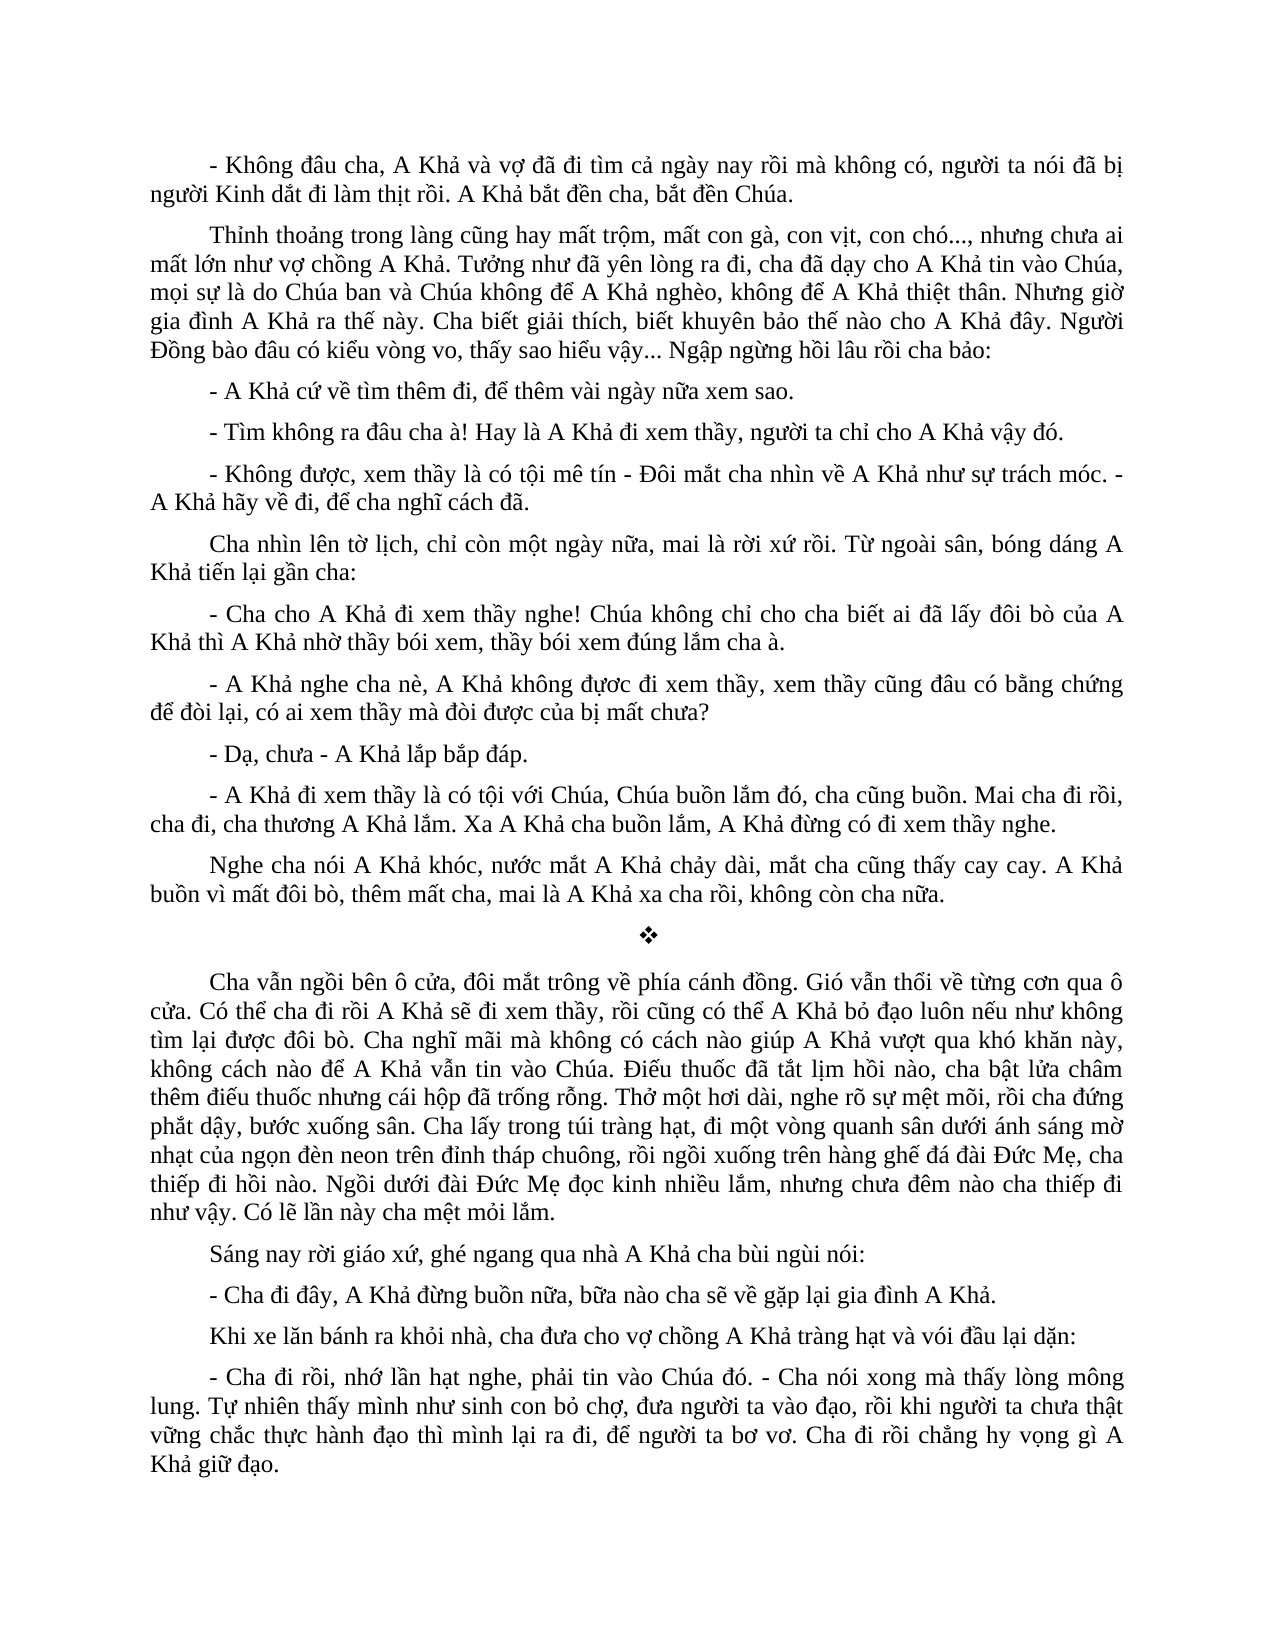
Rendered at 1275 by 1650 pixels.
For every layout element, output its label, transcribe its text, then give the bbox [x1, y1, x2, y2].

text - Cha đi rồi, nhớ lần hạt nghe, phải tin vào Chúa đó. - Cha nói xong mà thấy lòng mông lung. Tự nhiên thấy mình như sinh con bỏ chợ, đưa người ta vào đạo, rồi khi người ta chưa thật vững chắc thực hành đạo thì mình lại ra đi, để người ta bơ vơ. Cha đi rồi chẳng hy vọng gì A Khả giữ đạo. [150, 1362, 1125, 1477]
text - A Khả cứ về tìm thêm đi, để thêm vài ngày nữa xem sao. [150, 376, 1125, 405]
text Thỉnh thoảng trong làng cũng hay mất trộm, mất con gà, con vịt, con chó..., nhưng chưa ai mất lớn như vợ chồng A Khả. Tưởng như đã yên lòng ra đi, cha đã dạy cho A Khả tin vào Chúa, mọi sự là do Chúa ban và Chúa không để A Khả nghèo, không để A Khả thiệt thân. Nhưng giờ gia đình A Khả ra thế này. Cha biết giải thích, biết khuyên bảo thế nào cho A Khả đây. Người Đồng bào đâu có kiểu vòng vo, thấy sao hiểu vậy... Ngập ngừng hồi lâu rồi cha bảo: [150, 220, 1125, 364]
text - A Khả đi xem thầy là có tội với Chúa, Chúa buồn lắm đó, cha cũng buồn. Mai cha đi rồi, cha đi, cha thương A Khả lắm. Xa A Khả cha buồn lắm, A Khả đừng có đi xem thầy nghe. [150, 780, 1125, 837]
text - Cha đi đây, A Khả đừng buồn nữa, bữa nào cha sẽ về gặp lại gia đình A Khả. [150, 1280, 1125, 1309]
text - Cha cho A Khả đi xem thầy nghe! Chúa không chỉ cho cha biết ai đã lấy đôi bò của A Khả thì A Khả nhờ thầy bói xem, thầy bói xem đúng lắm cha à. [150, 599, 1125, 656]
text - A Khả nghe cha nè, A Khả không đựơc đi xem thầy, xem thầy cũng đâu có bằng chứng để đòi lại, có ai xem thầy mà đòi được của bị mất chưa? [150, 669, 1125, 726]
text - Không được, xem thầy là có tội mê tín - Đôi mắt cha nhìn về A Khả như sự trách móc. - A Khả hãy về đi, để cha nghĩ cách đã. [150, 459, 1125, 516]
text Sáng nay rời giáo xứ, ghé ngang qua nhà A Khả cha bùi ngùi nói: [150, 1239, 1125, 1267]
text Cha nhìn lên tờ lịch, chỉ còn một ngày nữa, mai là rời xứ rồi. Từ ngoài sân, bóng dáng A Khả tiến lại gần cha: [150, 529, 1125, 586]
text Cha vẫn ngồi bên ô cửa, đôi mắt trông về phía cánh đồng. Gió vẫn thổi về từng cơn qua ô cửa. Có thể cha đi rồi A Khả sẽ đi xem thầy, rồi cũng có thể A Khả bỏ đạo luôn nếu như không tìm lại được đôi bò. Cha nghĩ mãi mà không có cách nào giúp A Khả vượt qua khó khăn này, không cách nào để A Khả vẫn tin vào Chúa. Điếu thuốc đã tắt lịm hồi nào, cha bật lửa châm thêm điếu thuốc nhưng cái hộp đã trống rỗng. Thở một hơi dài, nghe rõ sự mệt mõi, rồi cha đứng phắt dậy, bước xuống sân. Cha lấy trong túi tràng hạt, đi một vòng quanh sân dưới ánh sáng mờ nhạt của ngọn đèn neon trên đỉnh tháp chuông, rồi ngồi xuống trên hàng ghế đá đài Đức Mẹ, cha thiếp đi hồi nào. Ngồi dưới đài Đức Mẹ đọc kinh nhiều lắm, nhưng chưa đêm nào cha thiếp đi như vậy. Có lẽ lần này cha mệt mỏi lắm. [150, 967, 1125, 1226]
text - Tìm không ra đâu cha à! Hay là A Khả đi xem thầy, người ta chỉ cho A Khả vậy đó. [150, 417, 1125, 446]
text Khi xe lăn bánh ra khỏi nhà, cha đưa cho vợ chồng A Khả tràng hạt và vói đầu lại dặn: [150, 1321, 1125, 1350]
text - Dạ, chưa - A Khả lắp bắp đáp. [150, 739, 1125, 767]
text - Không đâu cha, A Khả và vợ đã đi tìm cả ngày nay rồi mà không có, người ta nói đã bị người Kinh dắt đi làm thịt rồi. A Khả bắt đền cha, bắt đền Chúa. [150, 150, 1125, 207]
text Nghe cha nói A Khả khóc, nước mắt A Khả chảy dài, mắt cha cũng thấy cay cay. A Khả buồn vì mất đôi bò, thêm mất cha, mai là A Khả xa cha rồi, không còn cha nữa. [150, 850, 1125, 907]
